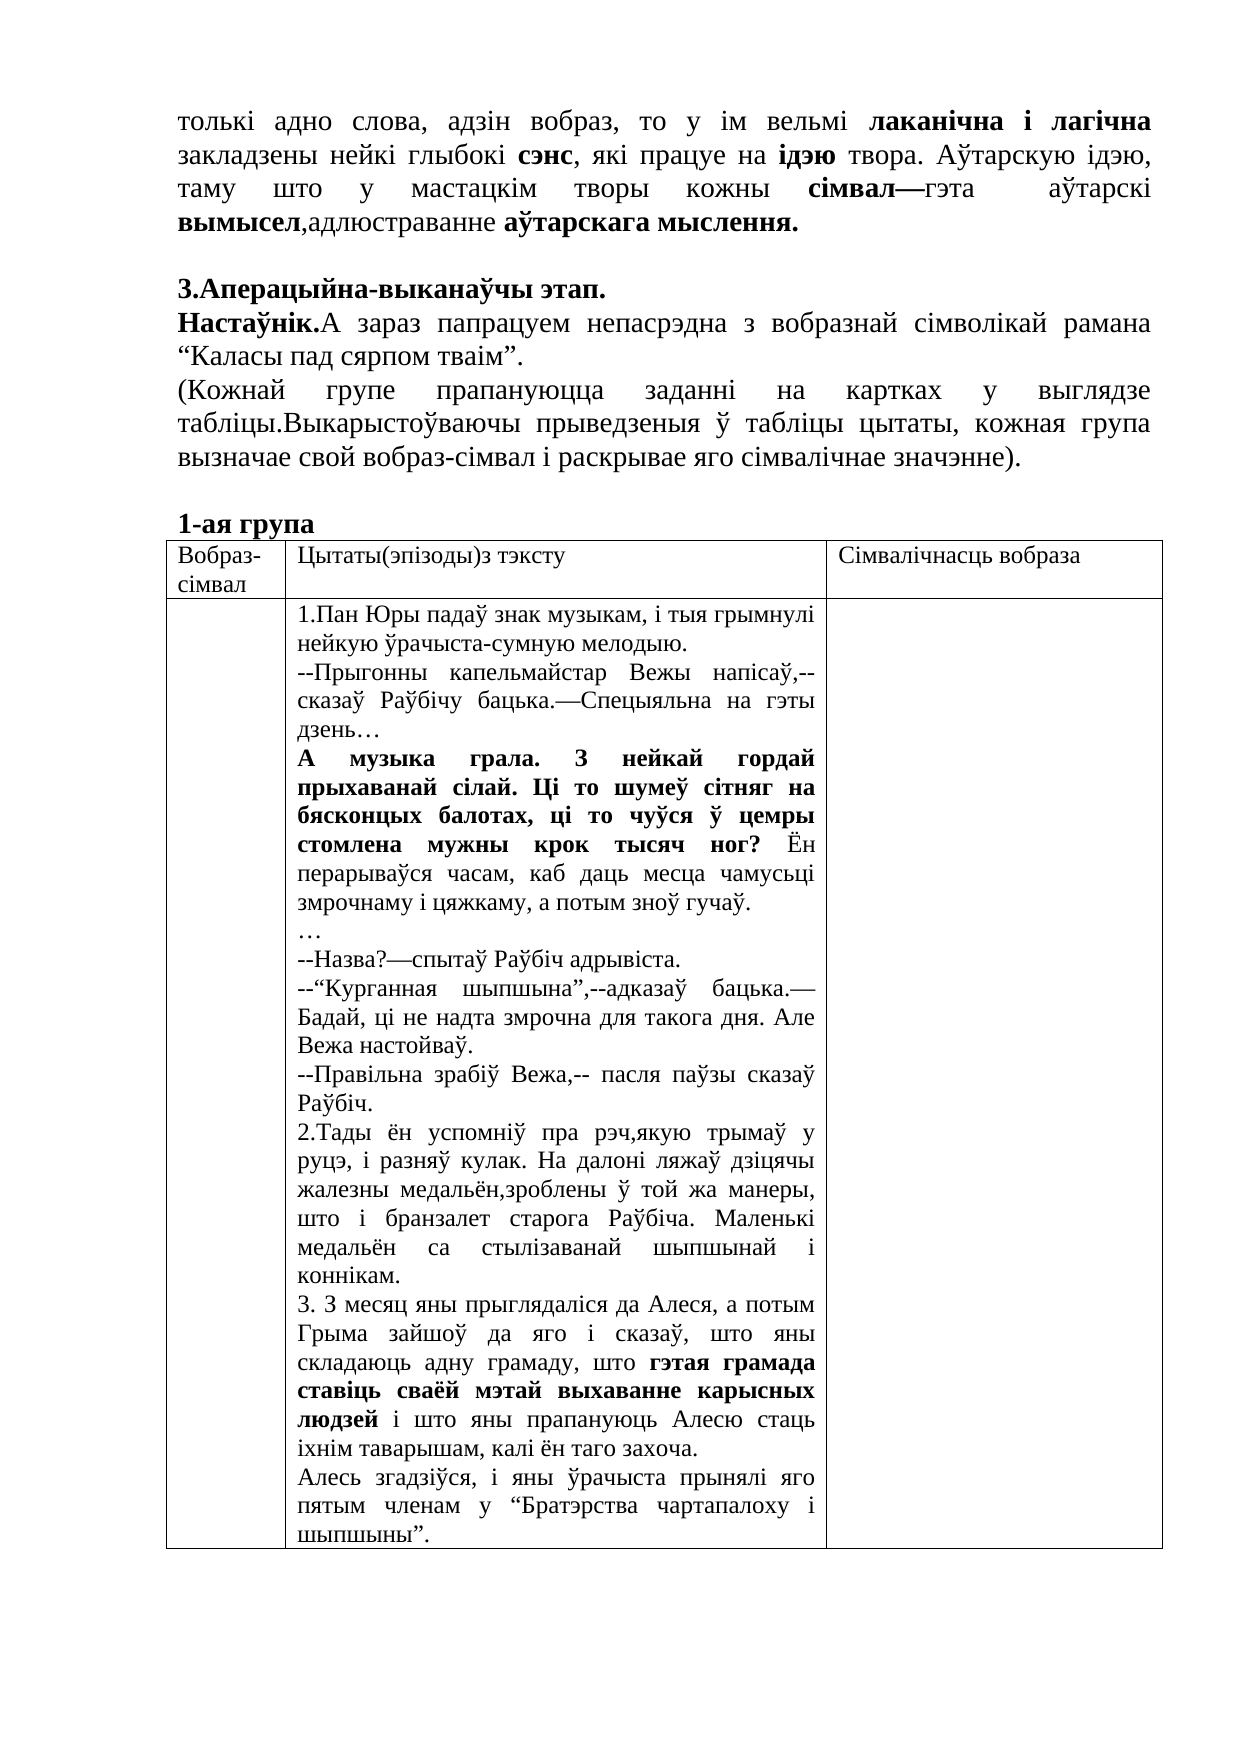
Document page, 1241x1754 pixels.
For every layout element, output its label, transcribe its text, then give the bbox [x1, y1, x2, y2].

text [177, 103, 1152, 238]
table_header Вобраз-сімвал [167, 541, 285, 598]
table_cell [827, 599, 1162, 1548]
table_header Сімвалічнасць вобраза [827, 541, 1162, 598]
text Настаўнік.А зараз папрацуем непасрэдна з вобразнай сімволікай рамана “Каласы пад сярпом тваім”. [177, 305, 1152, 372]
table_cell 1.Пан Юры падаў знак музыкам, і тыя грымнулі нейкую ўрачыста-сумную мелодыю. --Прыгонны капельмайстар Вежы напісаў,--сказаў Раўбічу бацька.—Спецыяльна на гэты дзень… А музыка грала. З нейкай гордай прыхаванай сілай. Ці то шумеў сітняг на бясконцых балотах, ці то чуўся ў цемры стомлена мужны крок тысяч ног? Ён перарываўся часам, каб даць месца чамусьці змрочнаму і цяжкаму, а потым зноў гучаў. … --Назва?—спытаў Раўбіч адрывіста. --“Курганная шыпшына”,--адказаў бацька.—Бадай, ці не надта змрочна для такога дня. Але Вежа настойваў. --Правільна зрабіў Вежа,-- пасля паўзы сказаў Раўбіч. 2.Тады ён успомніў пра рэч,якую трымаў у руцэ, і разняў кулак. На далоні ляжаў дзіцячы жалезны медальён,зроблены ў той жа манеры, што і бранзалет старога Раўбіча. Маленькі медальён са стылізаванай шыпшынай і коннікам. 3. З месяц яны прыглядаліся да Алеся, а потым Грыма зайшоў да яго і сказаў, што яны складаюць адну грамаду, што гэтая грамада ставіць сваёй мэтай выхаванне карысных людзей і што яны прапануюць Алесю стаць іхнім таварышам, калі ён таго захоча. Алесь згадзіўся, і яны ўрачыста прынялі яго пятым членам у “Братэрства чартапалоху і шыпшыны”. [286, 599, 826, 1548]
table_header Цытаты(эпізоды)з тэксту [286, 541, 826, 598]
table_cell [167, 599, 285, 1548]
text 1-ая група [177, 506, 1152, 539]
text (Кожнай групе прапануюцца заданні на картках у выглядзе табліцы.Выкарыстоўваючы прыведзеныя ў табліцы цытаты, кожная група вызначае свой вобраз-сімвал і раскрывае яго сімвалічнае значэнне). [177, 372, 1152, 472]
text 3.Аперацыйна-выканаўчы этап. [177, 271, 1152, 305]
